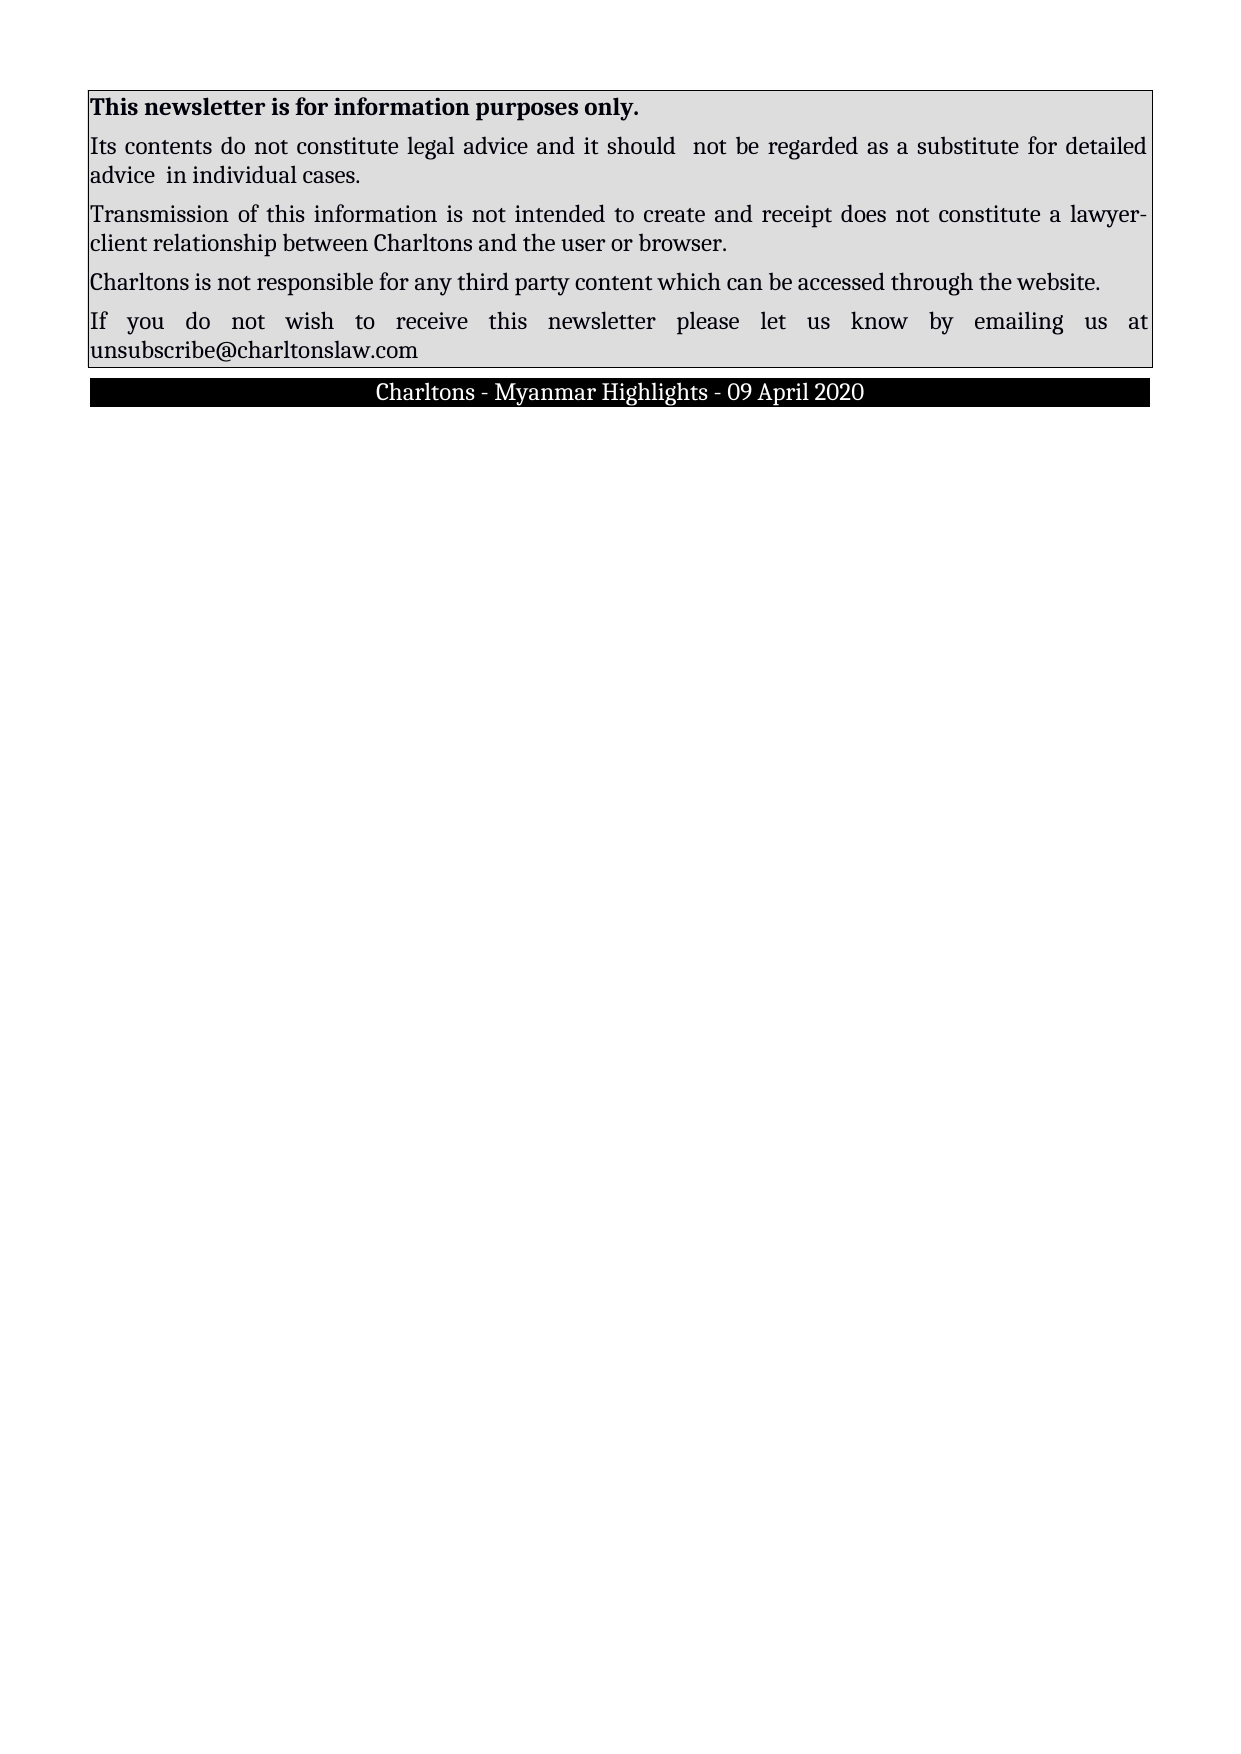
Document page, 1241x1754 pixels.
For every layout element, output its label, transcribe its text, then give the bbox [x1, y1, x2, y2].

text Charltons is not responsible for any third party content which can be accessed through the website. [89, 265, 1152, 297]
text Its contents do not constitute legal advice and it should not be regarded as a substitute for detailed advice in individual cases. [89, 129, 1152, 189]
text This newsletter is for information purposes only. [89, 91, 1152, 121]
text Transmission of this information is not intended to create and receipt does not constitute a lawyer-client relationship between Charltons and the user or browser. [89, 197, 1152, 257]
text Charltons - Myanmar Highlights - 09 April 2020 [90, 378, 1150, 407]
text If you do not wish to receive this newsletter please let us know by emailing us at unsubscribe@charltonslaw.com [89, 304, 1152, 367]
